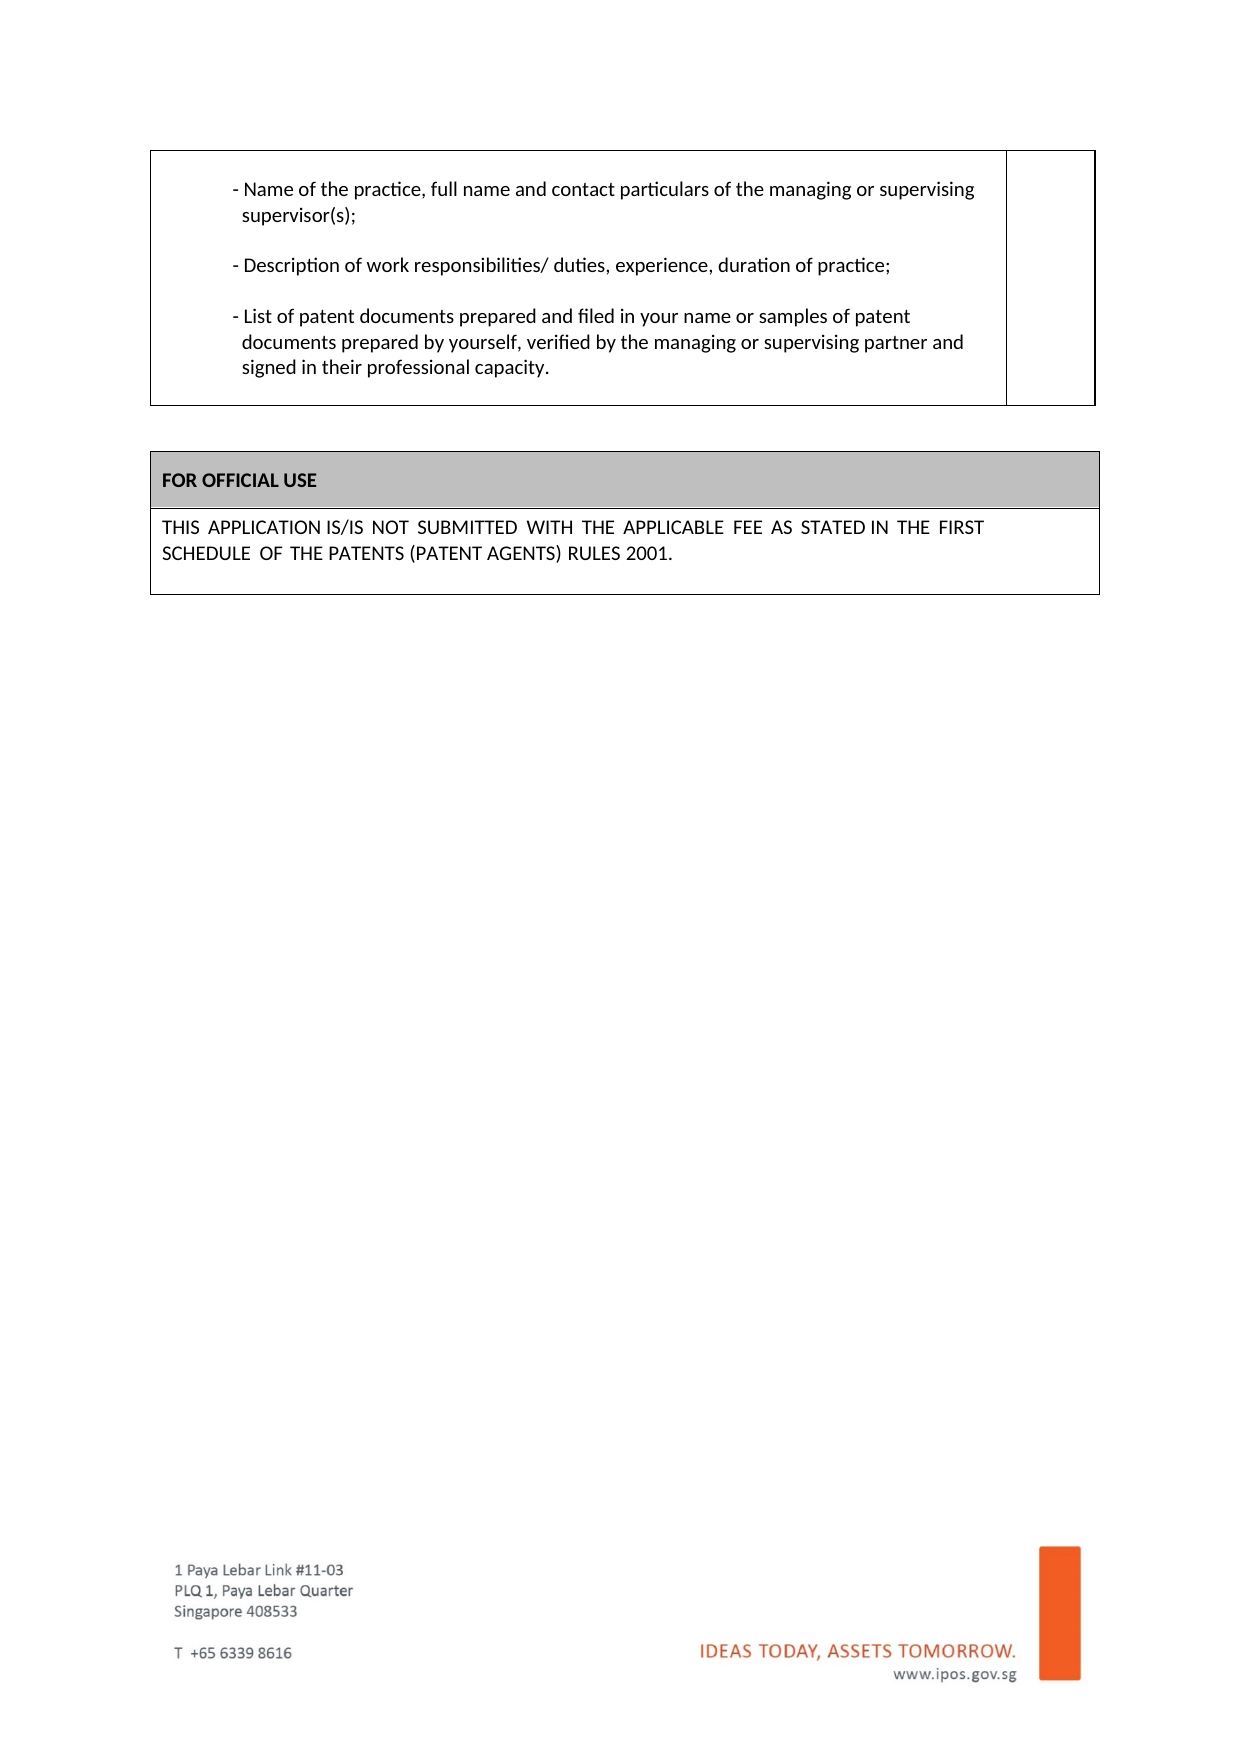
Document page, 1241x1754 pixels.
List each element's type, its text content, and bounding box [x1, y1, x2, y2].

table_cell THIS APPLICATION IS/IS NOT SUBMITTED WITH THE APPLICABLE FEE AS STATED IN THE FIRST SCHEDULE OF THE PATENTS (PATENT AGENTS) RULES 2001. [151, 509, 1099, 594]
table_header FOR OFFICIAL USE [151, 452, 1099, 507]
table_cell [151, 151, 1006, 405]
picture [36, 1543, 1144, 1749]
